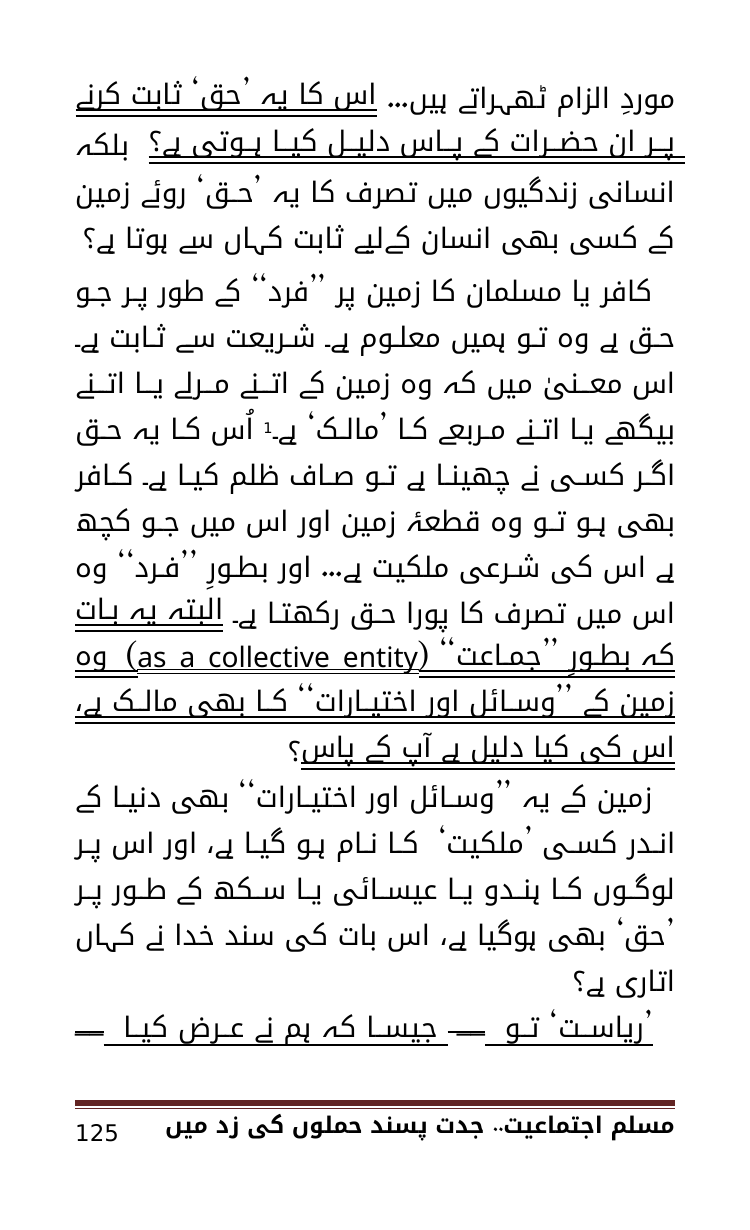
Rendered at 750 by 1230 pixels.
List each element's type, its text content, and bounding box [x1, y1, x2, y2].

text کافر یا مسلمان کا زمین پر ’’فرد‘‘ کے طور پر جو حق ہے وہ تو ہمیں معلوم ہے۔ شریعت سے ثابت ہے۔ اس معنىٰ میں کہ وہ زمین کے اتنے مرلے یا اتنے بیگھے یا اتنے مربعے کا ’مالک‘ ہے۔ اُس کا یہ حق اگر کسی نے چھینا ہے تو صاف ظلم کیا ہے۔ کافر بھی ہو تو وہ قطعۂ زمین اور اس میں جو کچھ ہے اس کی شرعی ملکیت ہے... اور بطورِ ’’فرد‘‘ وہ اس میں تصرف کا پورا حق رکھتا ہے۔ البتہ یہ بات کہ بطورِ ’’جماعت‘‘ (as a collective entity) وہ زمین کے ’’وسائل اور اختیارات‘‘ کا بھی مالک ہے، اس کی کیا دلیل ہے آپ کے پاس؟ [75, 268, 675, 670]
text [75, 75, 675, 262]
text کافر یا مسلمان کا زمین پر ’’فرد‘‘ کے طور پر جو حق ہے وہ تو ہمیں معلوم ہے۔ شریعت سے ثابت ہے۔ اس معنىٰ میں کہ وہ زمین کے اتنے مرلے یا اتنے بیگھے یا اتنے مربعے کا ’مالک‘ ہے۔ اُس کا یہ حق اگر کسی نے چھینا ہے تو صاف ظلم کیا ہے۔ کافر بھی ہو تو وہ قطعۂ زمین اور اس میں جو کچھ ہے اس کی شرعی ملکیت ہے... اور بطورِ ’’فرد‘‘ وہ اس میں تصرف کا پورا حق رکھتا ہے۔ البتہ یہ بات کہ بطورِ ’’جماعت‘‘ (as a collective entity) وہ زمین کے ’’وسائل اور اختیارات‘‘ کا بھی مالک ہے، اس کی کیا دلیل ہے آپ کے پاس؟ [75, 724, 675, 774]
text زمین کے یہ ’’وسائل اور اختیارات‘‘ بھی دنیا کے اندر کسی ’ملکیت‘ کا نام ہو گیا ہے، اور اس پر لوگوں کا ہندو یا عیسائی یا سکھ کے طور پر ’حق‘ بھی ہوگیا ہے، اس بات کی سند خدا نے کہاں اتاری ہے؟ [75, 774, 675, 1004]
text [75, 1004, 675, 1051]
